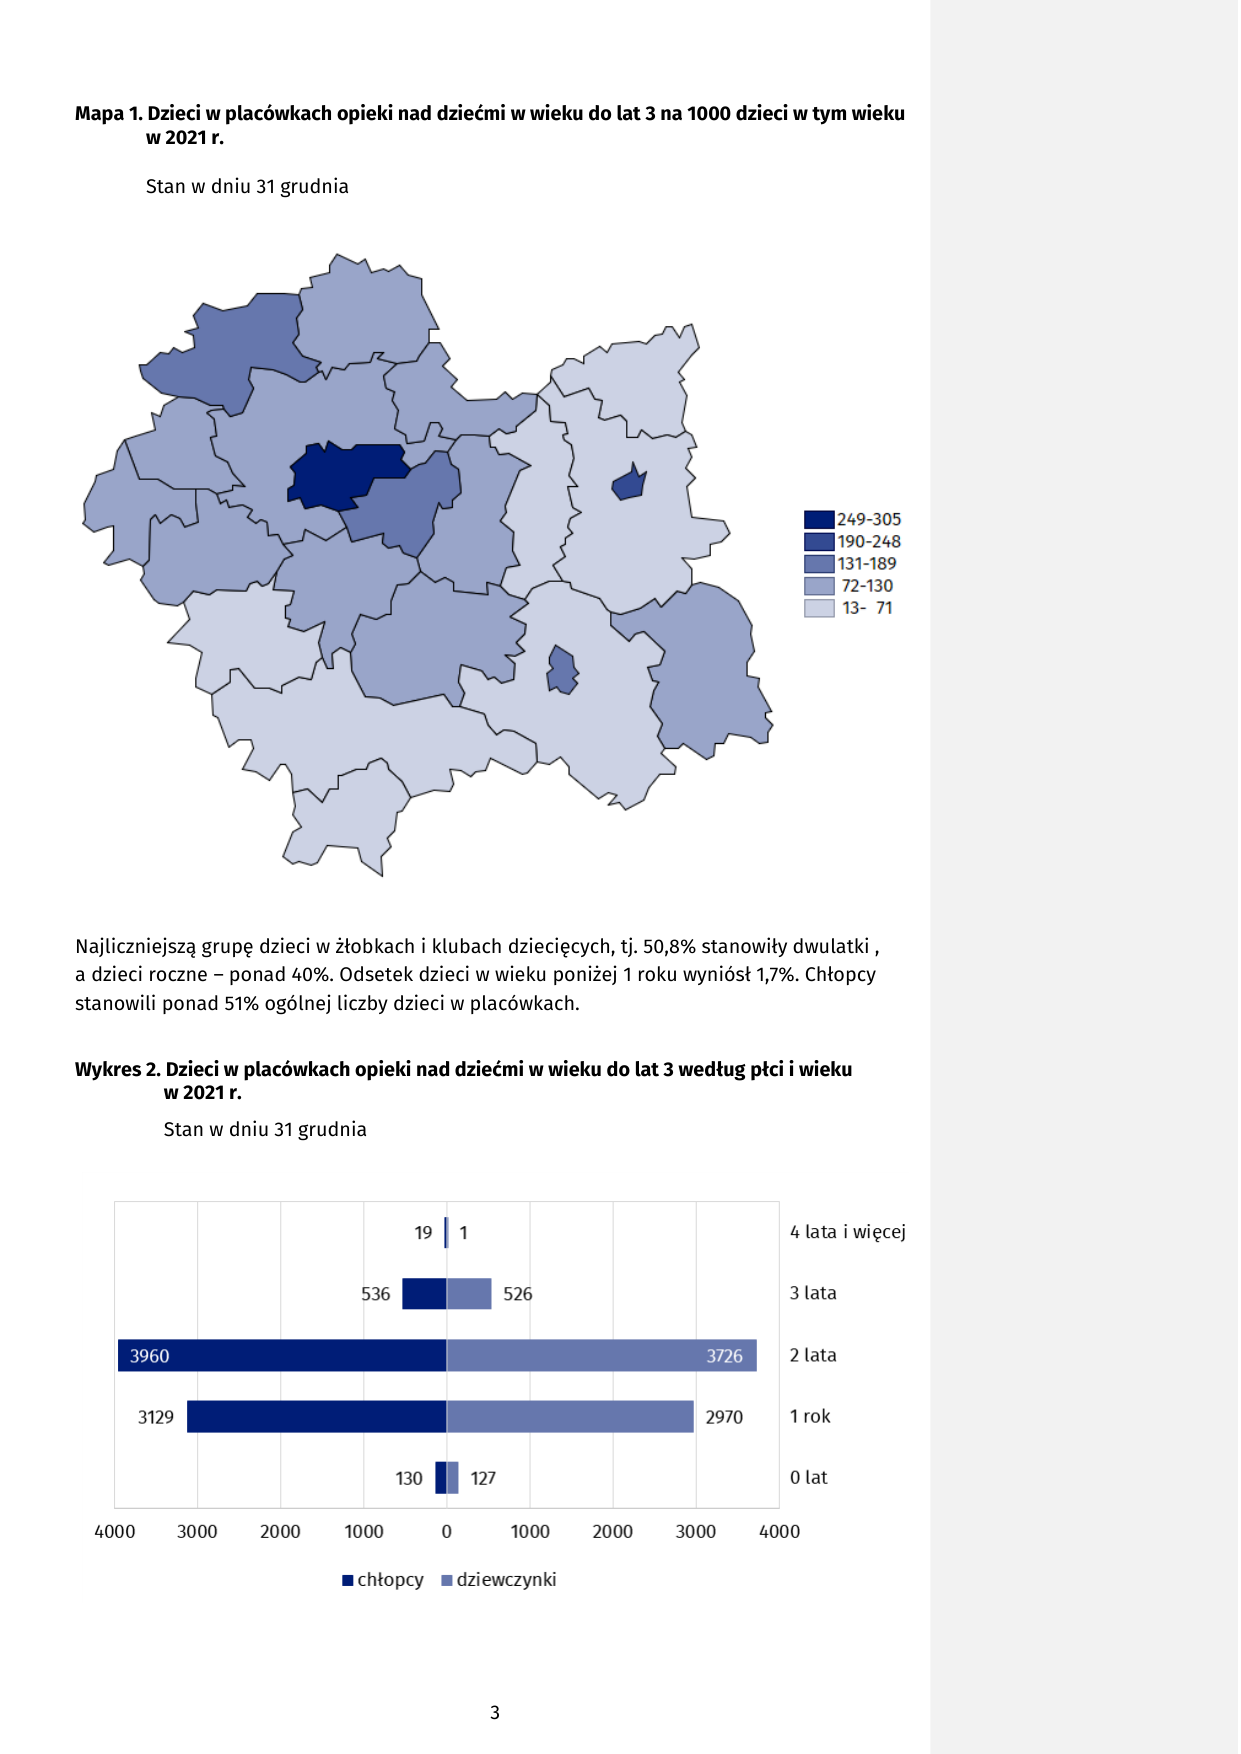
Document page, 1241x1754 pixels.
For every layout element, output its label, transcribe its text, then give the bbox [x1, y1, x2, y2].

text Wykres 2. Dzieci w placówkach opieki nad dziećmi w wieku do lat 3 według płci i wieku w 2021 r. [75, 1057, 915, 1105]
text Mapa 1. Dzieci w placówkach opieki nad dziećmi w wieku do lat 3 na 1000 dzieci w tym wieku w 2021 r. [75, 102, 915, 149]
text Stan w dniu 31 grudnia [146, 174, 915, 198]
text Najliczniejszą grupę dzieci w żłobkach i klubach dziecięcych, tj. 50,8% stanowiły dwulatki , a dzieci roczne – ponad 40%. Odsetek dzieci w wieku poniżej 1 roku wyniósł 1,7%. Chłopcy stanowili ponad 51% ogólnej liczby dzieci w placówkach. [75, 893, 915, 1015]
picture [75, 207, 916, 893]
picture [81, 1172, 910, 1603]
text Stan w dniu 31 grudnia [149, 1117, 915, 1141]
